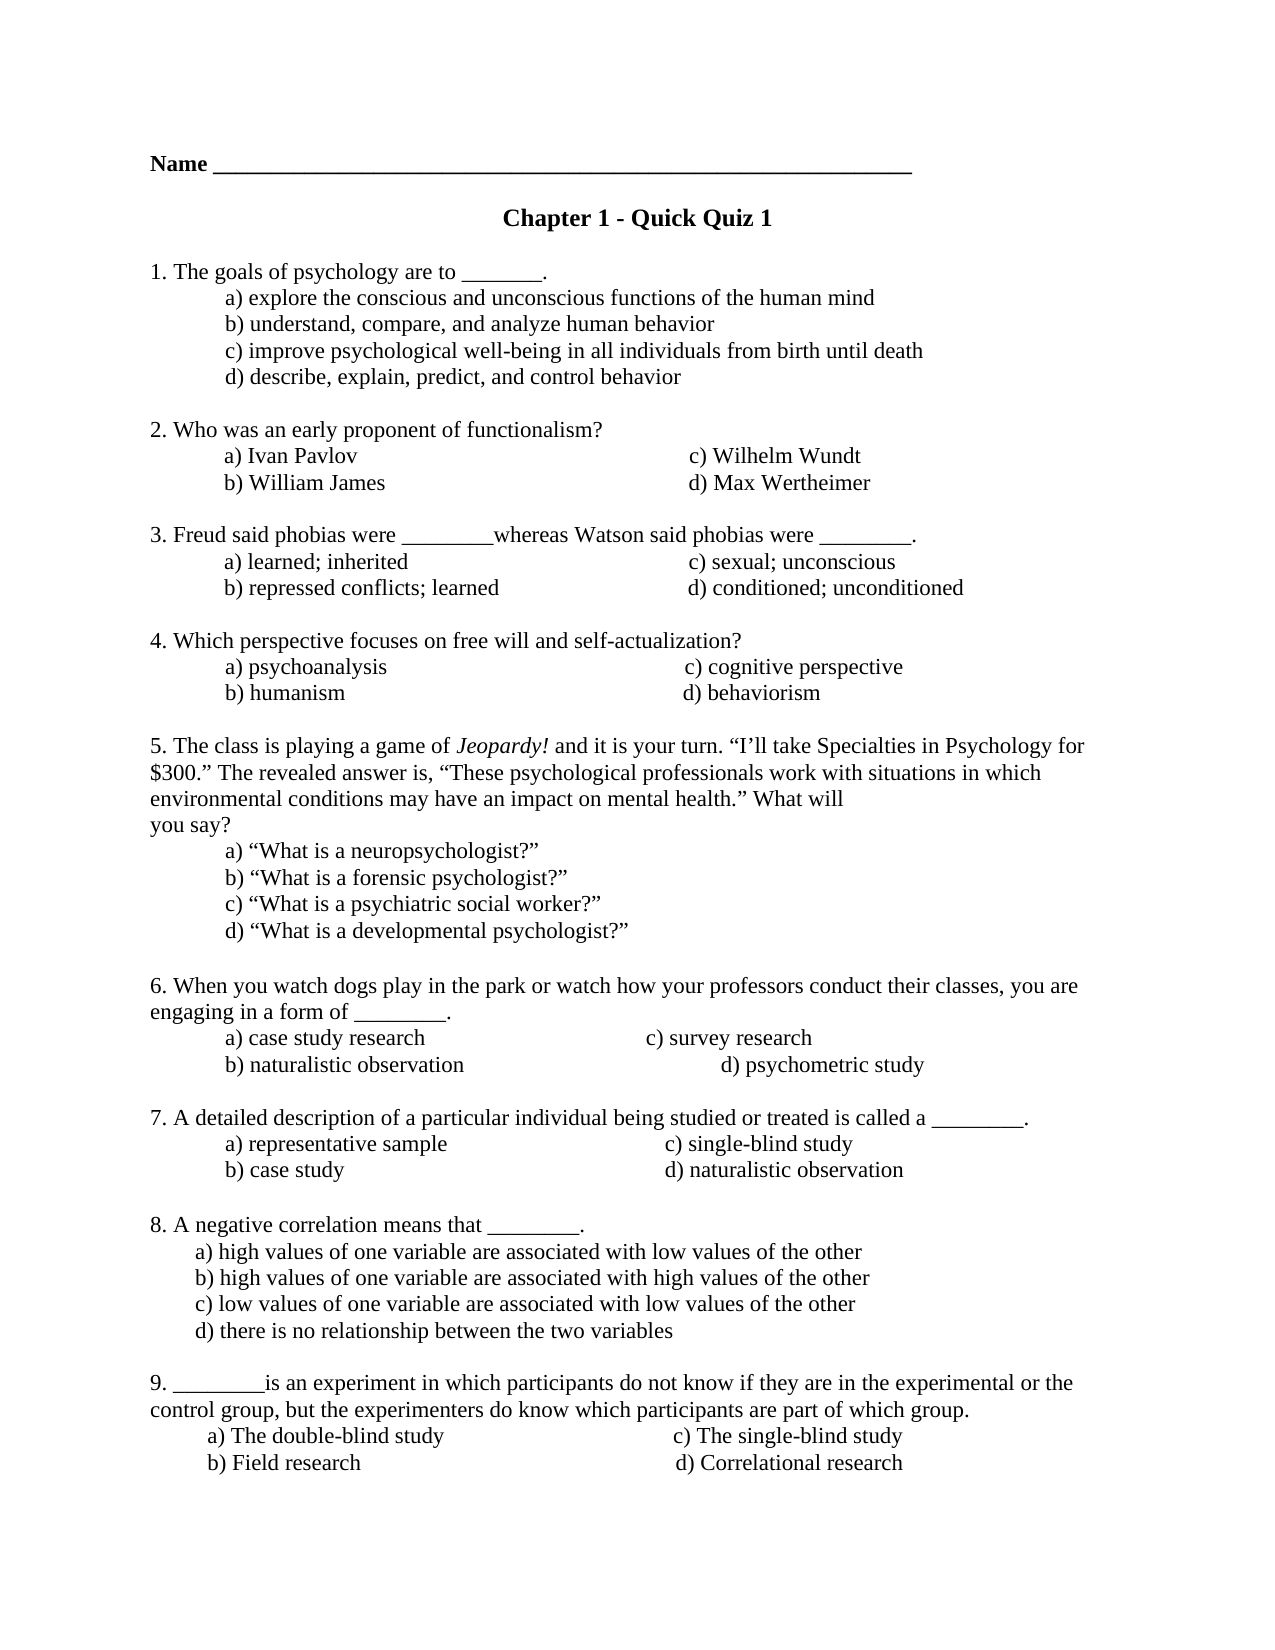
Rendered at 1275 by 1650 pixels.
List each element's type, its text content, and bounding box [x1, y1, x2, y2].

text b) naturalistic observation d) psychometric study [225, 1051, 1125, 1077]
text d) describe, explain, predict, and control behavior [150, 363, 1125, 389]
text 4. Which perspective focuses on free will and self-actualization? [150, 627, 1125, 653]
list 5. The class is playing a game of Jeopardy! and it is your turn. “I’ll take Specialties in Psychology for [150, 732, 1125, 758]
text c) improve psychological well-being in all individuals from birth until death [150, 337, 1125, 363]
list b) Field research d) Correlational research [150, 1448, 1125, 1475]
text Chapter 1 - Quick Quiz 1 [150, 203, 1125, 231]
list a) “What is a neuropsychologist?” [150, 838, 1125, 864]
text 6. When you watch dogs play in the park or watch how your professors conduct their classes, you are engaging in a form of ________. [150, 972, 1125, 1024]
list d) there is no relationship between the two variables [150, 1317, 1125, 1343]
text b) humanism d) behaviorism [225, 679, 1125, 706]
text a) learned; inherited c) sexual; unconscious [150, 548, 1125, 574]
list you say? [150, 811, 1125, 838]
text a) case study research c) survey research [150, 1024, 1125, 1051]
text a) explore the conscious and unconscious functions of the human mind [150, 284, 1125, 311]
text Name _____________________________________________________________ [150, 150, 1125, 176]
text 3. Freud said phobias were ________whereas Watson said phobias were ________. [150, 521, 1125, 548]
text 2. Who was an early proponent of functionalism? [150, 416, 1125, 442]
text a) representative sample c) single-blind study [150, 1130, 1125, 1156]
text b) case study d) naturalistic observation [150, 1156, 1125, 1183]
list d) “What is a developmental psychologist?” [150, 917, 1125, 943]
list b) high values of one variable are associated with high values of the other [150, 1264, 1125, 1290]
text 7. A detailed description of a particular individual being studied or treated is called a ________. [150, 1103, 1125, 1130]
text 1. The goals of psychology are to _______. [150, 258, 1125, 284]
text a) Ivan Pavlov c) Wilhelm Wundt [212, 442, 1125, 469]
text a) psychoanalysis c) cognitive perspective [225, 653, 1125, 679]
list c) low values of one variable are associated with low values of the other [150, 1290, 1125, 1317]
text b) repressed conflicts; learned d) conditioned; unconditioned [150, 574, 1125, 600]
list b) “What is a forensic psychologist?” [150, 864, 1125, 890]
list a) high values of one variable are associated with low values of the other [150, 1238, 1125, 1264]
list 8. A negative correlation means that ________. [150, 1211, 1125, 1238]
list $300.” The revealed answer is, “These psychological professionals work with situations in which [150, 758, 1125, 785]
list environmental conditions may have an impact on mental health.” What will [150, 785, 1125, 811]
list 9. ________is an experiment in which participants do not know if they are in the experimental or the control group, but the experimenters do know which participants are part of which group. [150, 1369, 1125, 1422]
text b) William James d) Max Wertheimer [212, 469, 1125, 495]
list c) “What is a psychiatric social worker?” [150, 890, 1125, 917]
list a) The double-blind study c) The single-blind study [150, 1422, 1125, 1448]
text b) understand, compare, and analyze human behavior [150, 311, 1125, 337]
